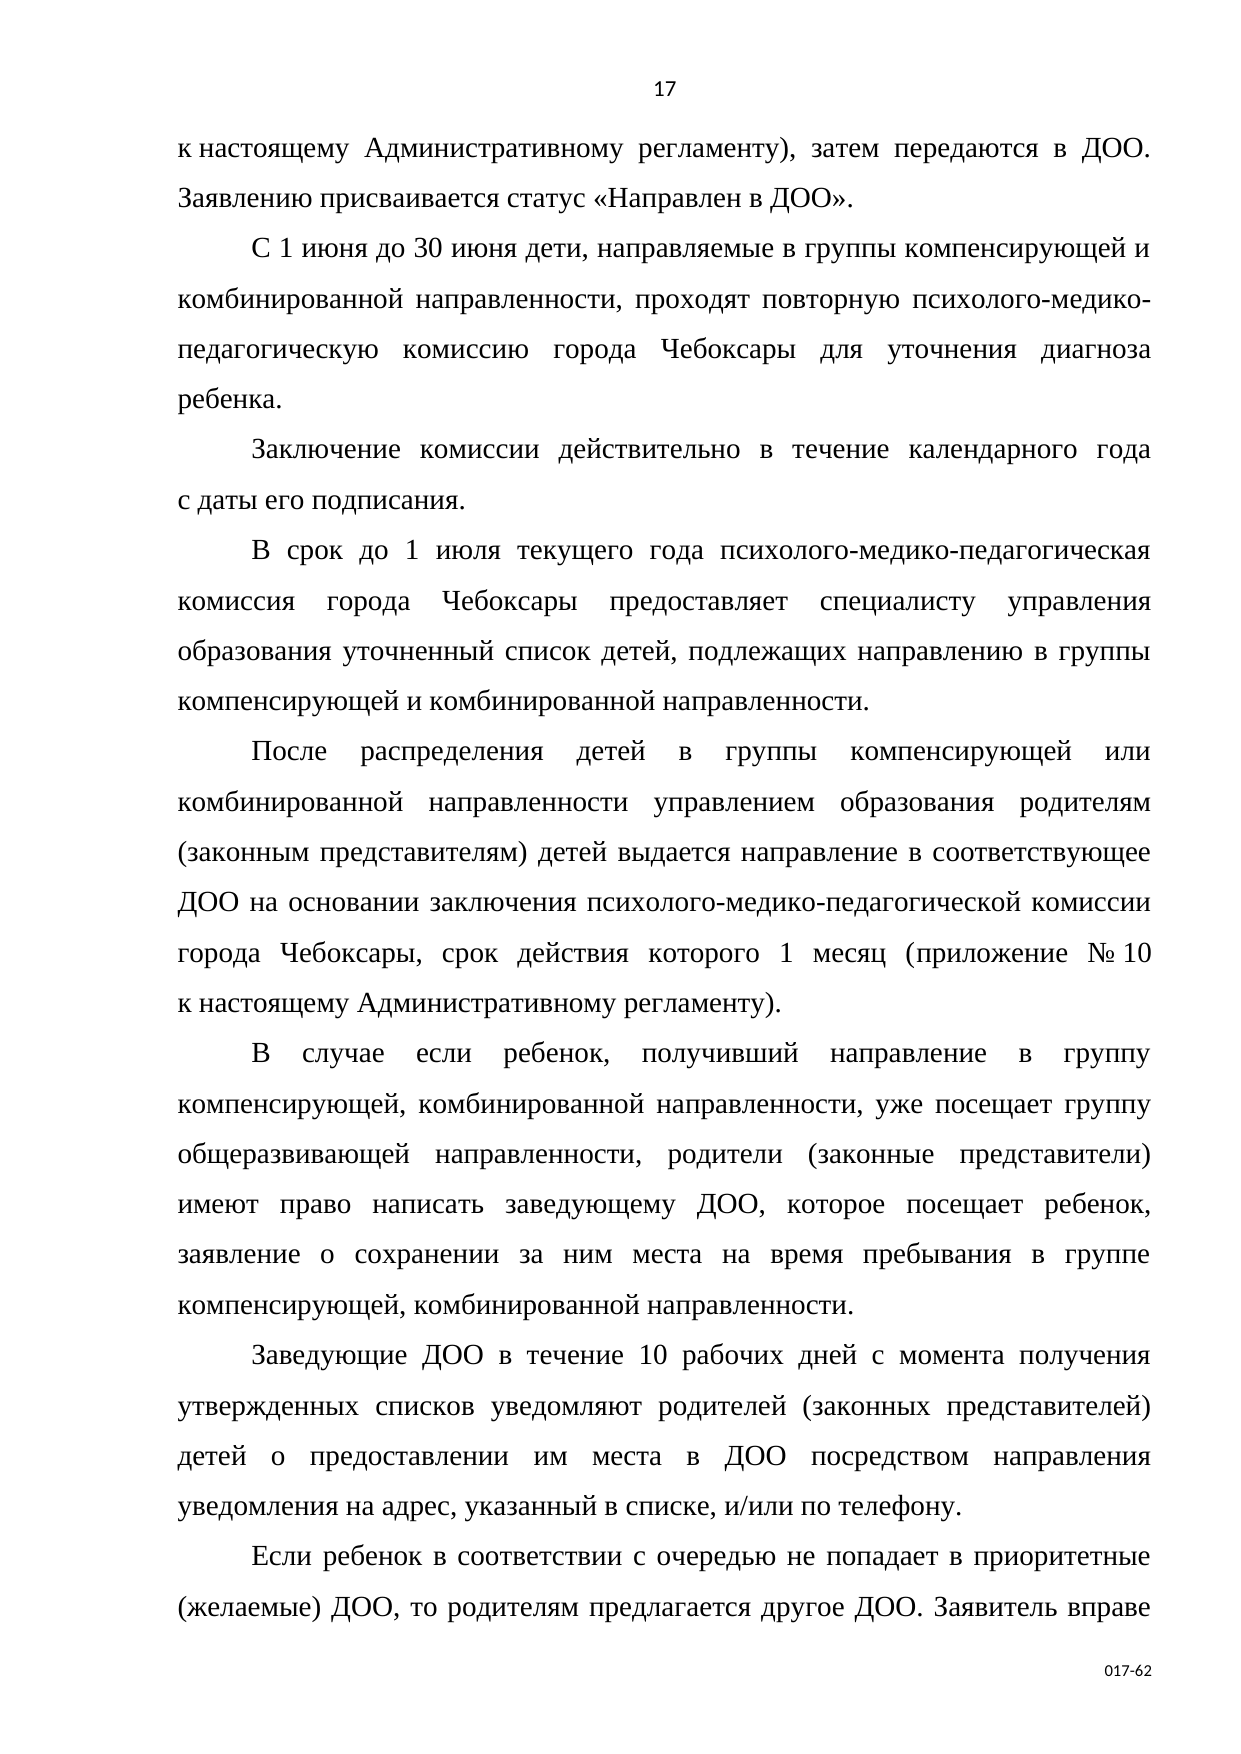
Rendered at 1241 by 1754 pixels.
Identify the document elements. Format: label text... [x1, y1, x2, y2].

text Заведующие ДОО в течение 10 рабочих дней с момента получения утвержденных списков уведомляют родителей (законных представителей) детей о предоставлении им места в ДОО посредством направления уведомления на адрес, указанный в списке, и/или по телефону. [177, 1337, 1152, 1522]
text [177, 1538, 1152, 1622]
text В срок до 1 июля текущего года психолого-медико-педагогическая комиссия города Чебоксары предоставляет специалисту управления образования уточненный список детей, подлежащих направлению в группы компенсирующей и комбинированной направленности. [177, 532, 1152, 717]
text С 1 июня до 30 июня дети, направляемые в группы компенсирующей и комбинированной направленности, проходят повторную психолого-медико-педагогическую комиссию города Чебоксары для уточнения диагноза ребенка. [177, 230, 1152, 415]
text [177, 130, 1152, 214]
text В случае если ребенок, получивший направление в группу компенсирующей, комбинированной направленности, уже посещает группу общеразвивающей направленности, родители (законные представители) имеют право написать заведующему ДОО, которое посещает ребенок, заявление о сохранении за ним места на время пребывания в группе компенсирующей, комбинированной направленности. [177, 1035, 1152, 1321]
text Заключение комиссии действительно в течение календарного года с даты его подписания. [177, 432, 1152, 516]
text После распределения детей в группы компенсирующей или комбинированной направленности управлением образования родителям (законным представителям) детей выдается направление в соответствующее ДОО на основании заключения психолого-медико-педагогической комиссии города Чебоксары, срок действия которого 1 месяц (приложение № 10 к настоящему Административному регламенту). [177, 733, 1152, 1019]
